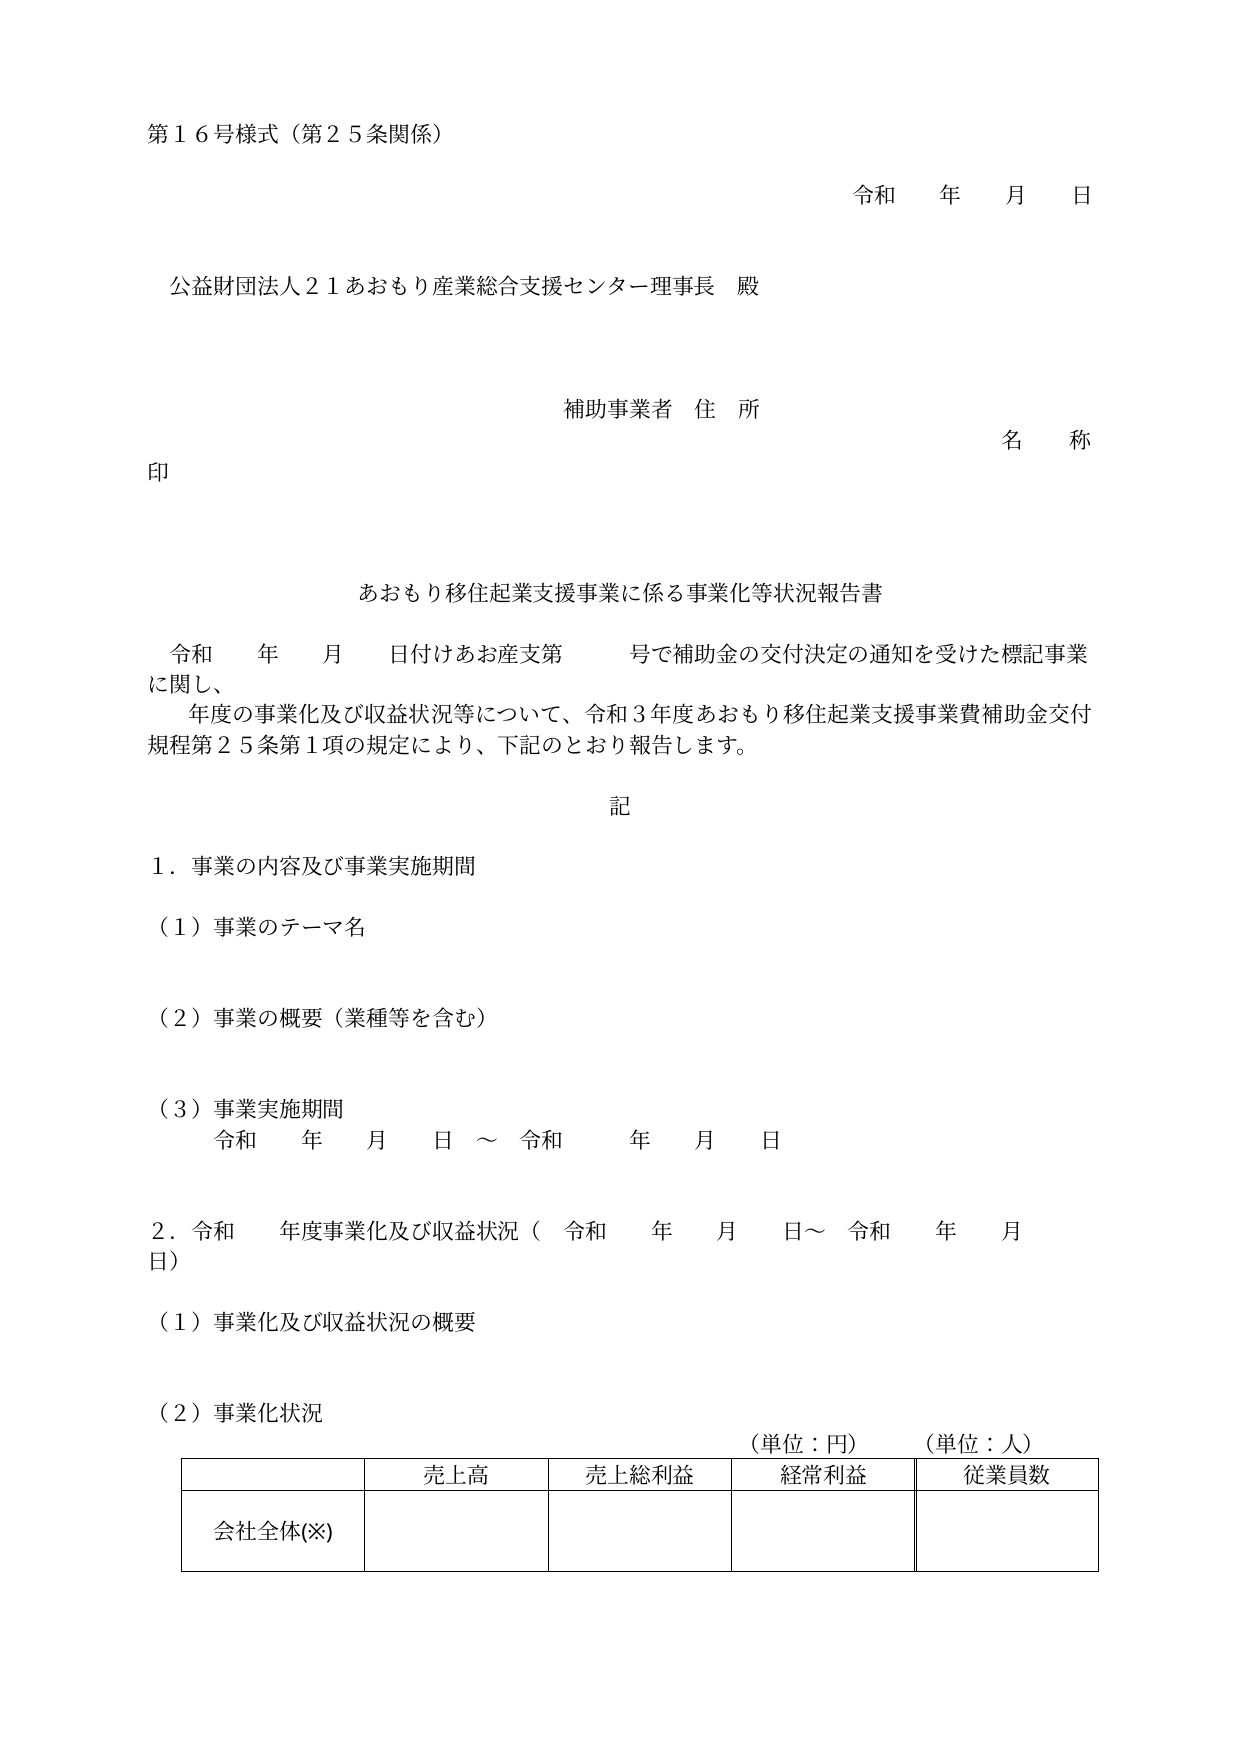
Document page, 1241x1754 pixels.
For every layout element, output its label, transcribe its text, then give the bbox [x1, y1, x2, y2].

text （２）事業化状況 [148, 1397, 1092, 1428]
text 公益財団法人２１あおもり産業総合支援センター理事長 殿 [148, 270, 1092, 301]
text １．事業の内容及び事業実施期間 [148, 850, 1092, 880]
text 第１６号様式（第２５条関係） [148, 118, 1092, 148]
text 補助事業者 住 所 [148, 392, 1092, 423]
text （１）事業のテーマ名 [148, 911, 1092, 941]
table_header 売上総利益 [549, 1459, 731, 1490]
text （１）事業化及び収益状況の概要 [148, 1306, 1092, 1337]
table_cell [732, 1491, 914, 1571]
text 年度の事業化及び収益状況等について、令和３年度あおもり移住起業支援事業費補助金交付規程第２５条第１項の規定により、下記のとおり報告します。 [148, 698, 1092, 759]
table_header 売上高 [365, 1459, 548, 1490]
text ２．令和 年度事業化及び収益状況（ 令和 年 月 日～ 令和 年 月 日） [148, 1215, 1092, 1276]
text 令和 年 月 日 [148, 179, 1092, 209]
text （２）事業の概要（業種等を含む） [148, 1002, 1092, 1032]
text 令和 年 月 日付けあお産支第 号で補助金の交付決定の通知を受けた標記事業に関し、 [148, 638, 1092, 698]
text あおもり移住起業支援事業に係る事業化等状況報告書 [148, 577, 1092, 608]
text 記 [148, 790, 1092, 820]
table_header [182, 1459, 364, 1490]
text （３）事業実施期間 [148, 1093, 1092, 1124]
text 令和 年 月 日 ～ 令和 年 月 日 [148, 1124, 1092, 1154]
text （単位：円） （単位：人） [148, 1428, 1092, 1458]
text 名 称 印 [148, 423, 1092, 486]
table_cell [365, 1491, 548, 1571]
table_header 従業員数 [917, 1459, 1098, 1490]
table_cell 会社全体(※) [182, 1491, 364, 1571]
table_cell [917, 1491, 1098, 1571]
table_cell [549, 1491, 731, 1571]
table_header 経常利益 [732, 1459, 914, 1490]
